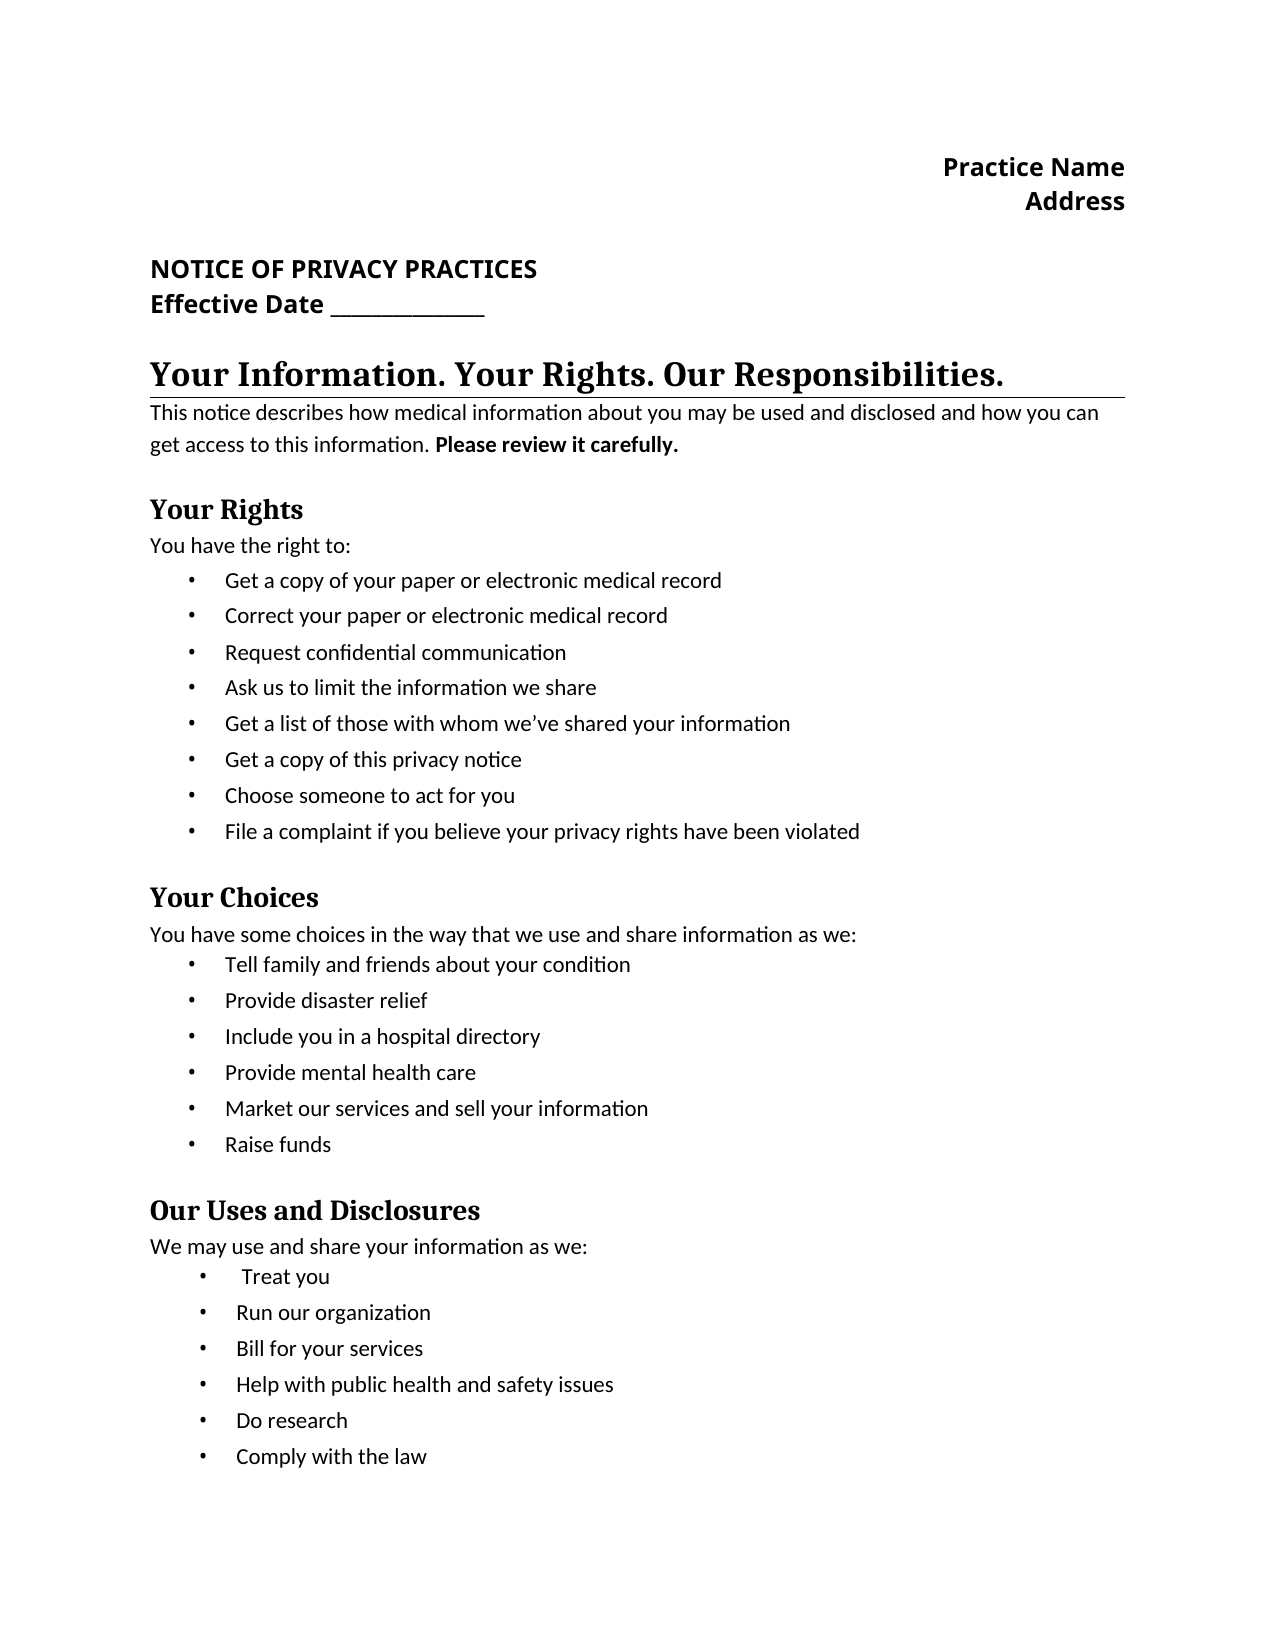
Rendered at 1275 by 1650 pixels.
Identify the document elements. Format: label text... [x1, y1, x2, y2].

list Get a copy of your paper or electronic medical record [187, 563, 1125, 595]
list Request confidential communication [187, 635, 1125, 667]
list Ask us to limit the information we share [187, 671, 1125, 703]
list Get a list of those with whom we’ve shared your information [187, 707, 1125, 738]
text Effective Date _______________ [150, 286, 1125, 320]
text Practice Name [150, 150, 1125, 184]
list Get a copy of this privacy notice [187, 743, 1125, 774]
list Raise funds [187, 1127, 1125, 1159]
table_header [150, 1260, 1012, 1475]
list File a complaint if you believe your privacy rights have been violated [187, 815, 1125, 846]
list Include you in a hospital directory [187, 1020, 1125, 1051]
list Provide mental health care [187, 1056, 1125, 1087]
text You have some choices in the way that we use and share information as we: [150, 920, 1125, 948]
list Correct your paper or electronic medical record [187, 599, 1125, 631]
list Choose someone to act for you [187, 779, 1125, 810]
list Provide disaster relief [187, 984, 1125, 1015]
list Tell family and friends about your condition [187, 948, 1125, 979]
text Your Choices [150, 881, 1125, 915]
text Your Information. Your Rights. Our Responsibilities. [150, 354, 1125, 397]
text Our Uses and Disclosures [150, 1194, 1125, 1227]
list Market our services and sell your information [187, 1092, 1125, 1123]
text Your Rights [150, 493, 1125, 526]
text NOTICE OF PRIVACY PRACTICES [150, 252, 1125, 286]
text We may use and share your information as we: [150, 1232, 1125, 1260]
text You have the right to: [150, 531, 1125, 559]
text Address [150, 184, 1125, 218]
text This notice describes how medical information about you may be used and disclosed and how you can get access to this information. Please review it carefully. [150, 398, 1125, 458]
